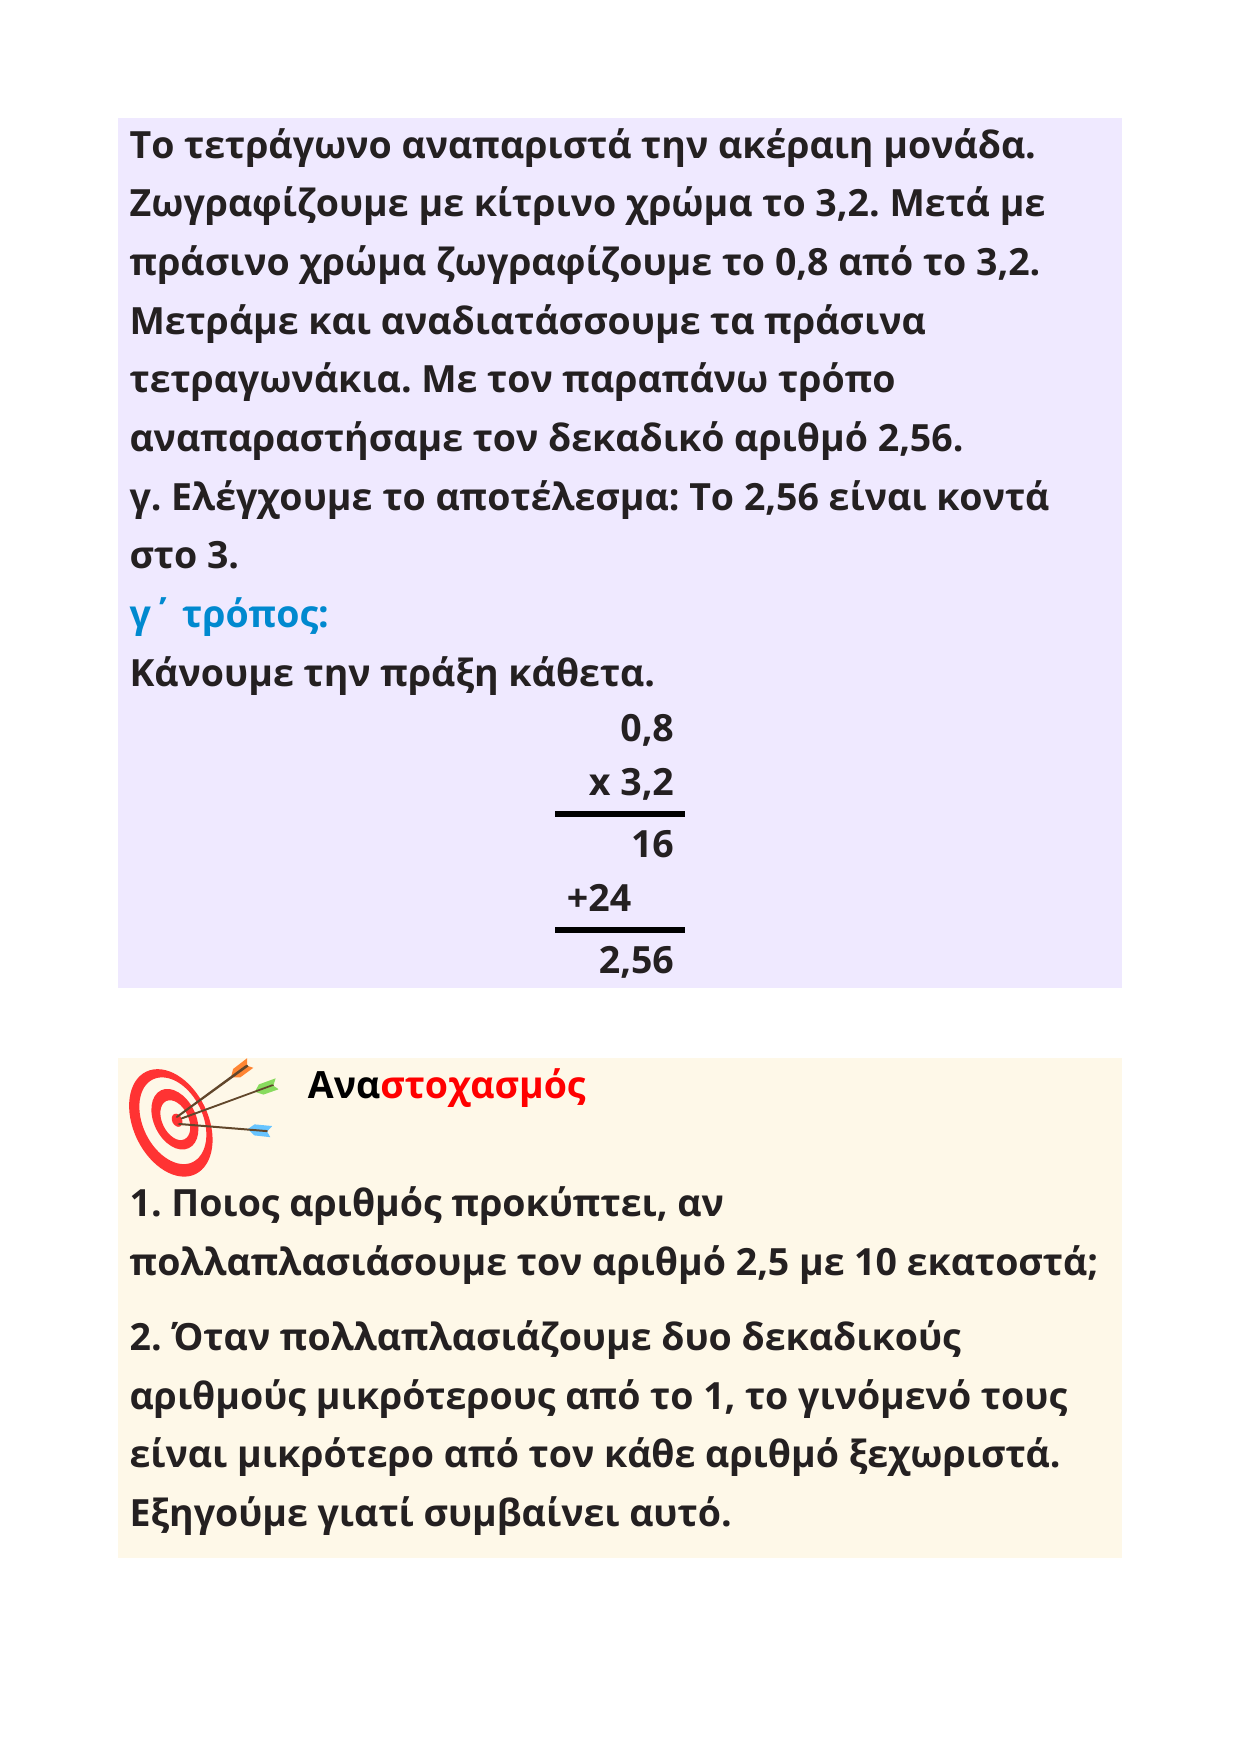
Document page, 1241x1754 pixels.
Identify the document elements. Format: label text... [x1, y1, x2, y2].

table_header Αναστοχασμός [118, 1058, 246, 1177]
table_cell 1. Ποιος αριθμός προκύπτει, αν πολλαπλασιάσουμε τον αριθμό 2,5 με 10 εκατοστά; 2. Όταν πολλαπλασιάζουμε δυο δεκαδικούς αριθμούς μικρότερους από το 1, το γινόμενό τους είναι μικρότερο από τον κάθε αριθμό ξεχωριστά. Εξηγούμε γιατί συμβαίνει αυτό. [118, 1177, 1122, 1558]
table_header Το τετράγωνο αναπαριστά την ακέραιη μονάδα. Ζωγραφίζουμε με κίτρινο χρώμα το 3,2. Μετά με πράσινο χρώμα ζωγραφίζουμε το 0,8 από το 3,2. Μετράμε και αναδιατάσσουμε τα πράσινα τετραγωνάκια. Με τον παραπάνω τρόπο αναπαραστήσαμε τον δεκαδικό αριθμό 2,56. γ. Ελέγχουμε το αποτέλεσμα: To 2,56 είναι κοντά στο 3. γ΄ τρόπος: Κάνουμε την πράξη κάθετα. [118, 118, 1122, 701]
table_header Αναστοχασμός [190, 1058, 1122, 1177]
table_cell [118, 701, 1122, 988]
